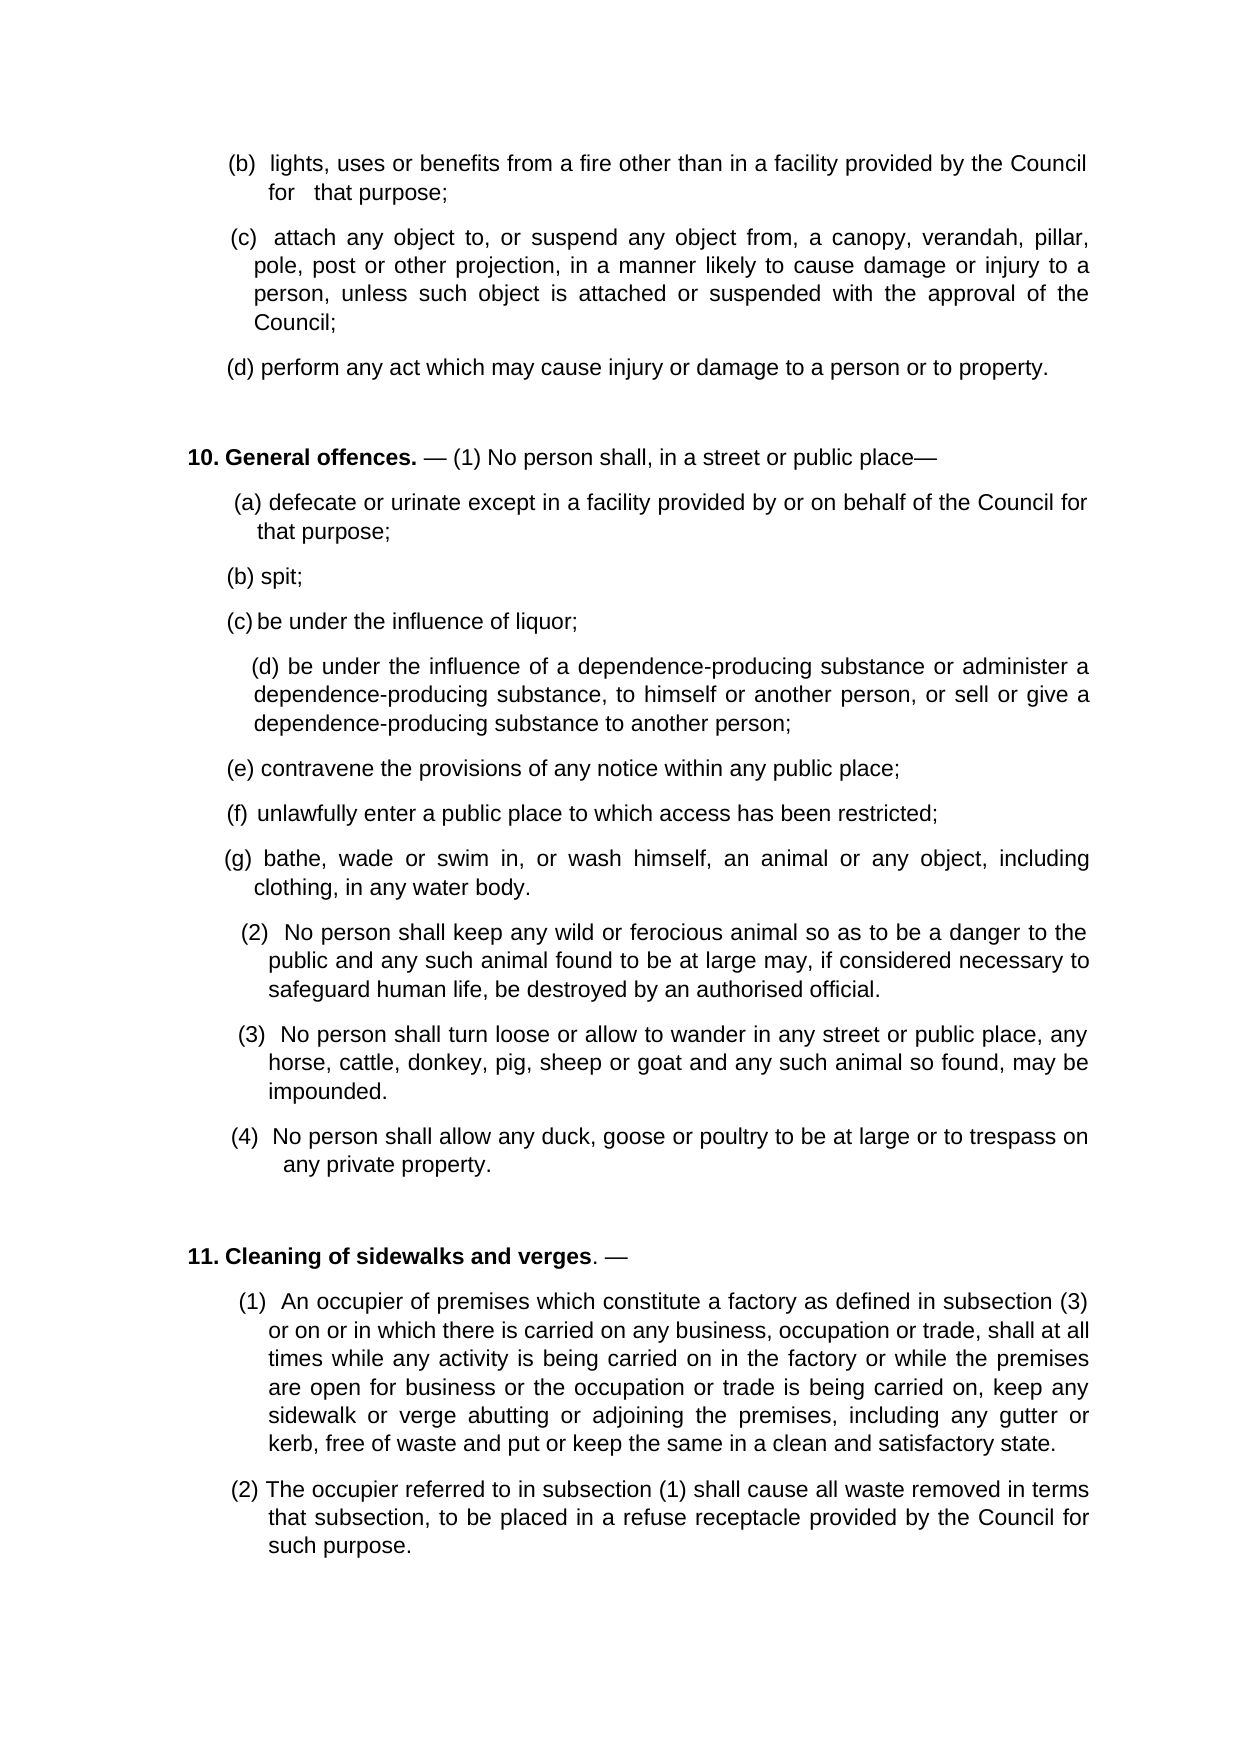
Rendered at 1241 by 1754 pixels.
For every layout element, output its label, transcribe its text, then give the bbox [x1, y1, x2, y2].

text (a) defecate or urinate except in a facility provided by or on behalf of the Council for that purpose; [150, 489, 1090, 544]
text (3) No person shall turn loose or allow to wander in any street or public place, any horse, cattle, donkey, pig, sheep or goat and any such animal so found, may be impounded. [165, 1021, 1090, 1104]
list Cleaning of sidewalks and verges. — [187, 1243, 1090, 1269]
text (c) be under the influence of liquor; [150, 608, 1090, 634]
list General offences. — (1) No person shall, in a street or public place— [187, 444, 1090, 471]
text (2) The occupier referred to in subsection (1) shall cause all waste removed in terms that subsection, to be placed in a refuse receptacle provided by the Council for such purpose. [224, 1476, 1090, 1559]
text (b) spit; [150, 563, 1090, 589]
text (b) lights, uses or benefits from a fire other than in a facility provided by the Council for that purpose; [150, 150, 1090, 205]
text (4) No person shall allow any duck, goose or poultry to be at large or to trespass on any private property. [224, 1123, 1090, 1177]
text (2) No person shall keep any wild or ferocious animal so as to be a danger to the public and any such animal found to be at large may, if considered necessary to safeguard human life, be destroyed by an authorised official. [165, 919, 1090, 1002]
text (c) attach any object to, or suspend any object from, a canopy, verandah, pillar, pole, post or other projection, in a manner likely to cause damage or injury to a person, unless such object is attached or suspended with the approval of the Council; [224, 223, 1090, 335]
text (d) be under the influence of a dependence-producing substance or administer a dependence-producing substance, to himself or another person, or sell or give a dependence-producing substance to another person; [150, 653, 1090, 736]
text (f) unlawfully enter a public place to which access has been restricted; [150, 800, 1090, 826]
text (1) An occupier of premises which constitute a factory as defined in subsection (3) or on or in which there is carried on any business, occupation or trade, shall at all times while any activity is being carried on in the factory or while the premises are open for business or the occupation or trade is being carried on, keep any sidewalk or verge abutting or adjoining the premises, including any gutter or kerb, free of waste and put or keep the same in a clean and satisfactory state. [187, 1288, 1090, 1457]
text (g) bathe, wade or swim in, or wash himself, an animal or any object, including clothing, in any water body. [224, 845, 1090, 900]
text (e) contravene the provisions of any notice within any public place; [150, 755, 1090, 781]
text (d) perform any act which may cause injury or damage to a person or to property. [120, 354, 1090, 380]
